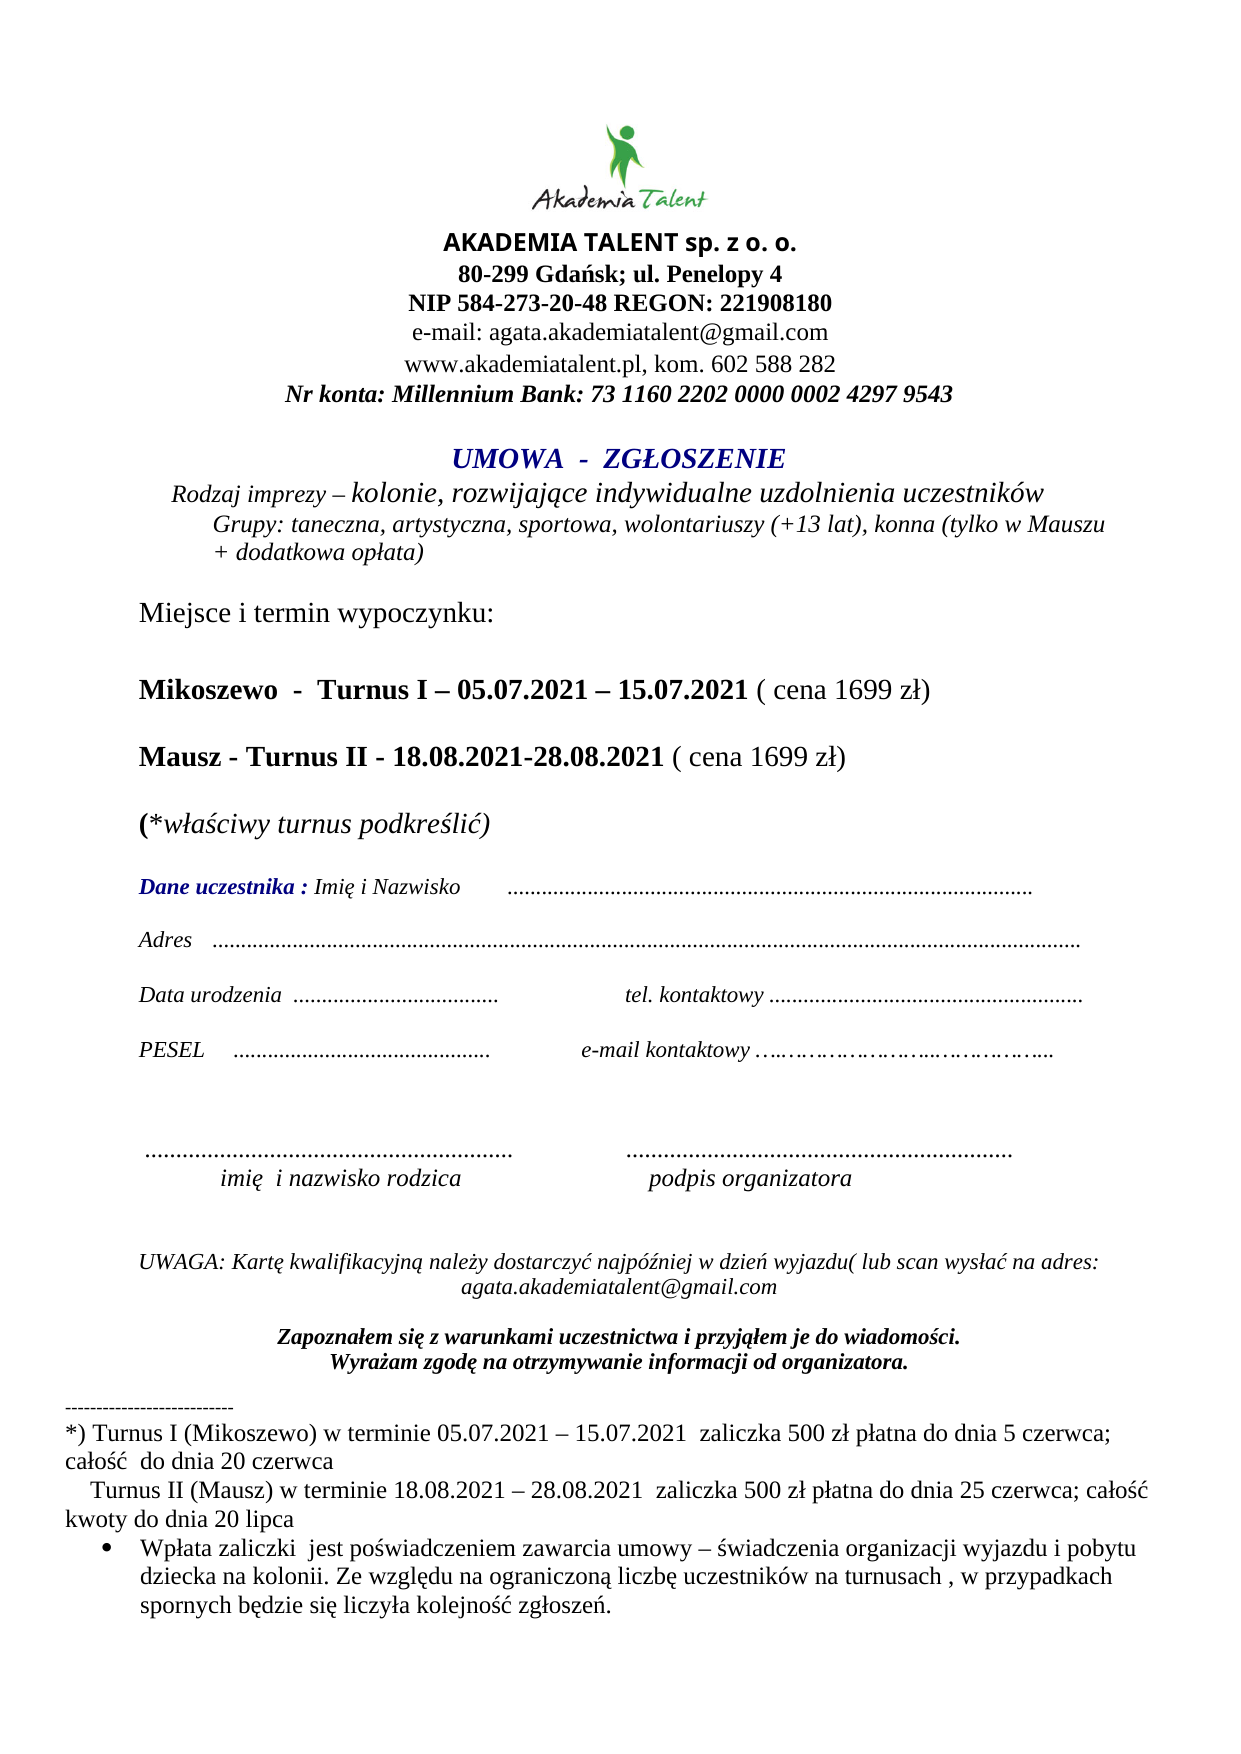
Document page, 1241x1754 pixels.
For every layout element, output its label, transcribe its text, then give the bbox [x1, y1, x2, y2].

text Data urodzenia .................................... tel. kontaktowy ....................................................... [65, 981, 1175, 1007]
text Dane uczestnika : Imię i Nazwisko ............................................................................................ [65, 873, 1175, 900]
text Mausz - Turnus II - 18.08.2021-28.08.2021 ( cena 1699 zł) [139, 739, 1149, 773]
text UMOWA - ZGŁOSZENIE [65, 442, 1175, 475]
text Mikoszewo - Turnus I – 05.07.2021 – 15.07.2021 ( cena 1699 zł) [139, 672, 1149, 706]
text + dodatkowa opłata) [65, 537, 1175, 566]
text Nr konta: Millennium Bank: 73 1160 2202 0000 0002 4297 9543 [65, 379, 1175, 408]
text *) Turnus I (Mikoszewo) w terminie 05.07.2021 – 15.07.2021 zaliczka 500 zł płatna do dnia 5 czerwca; całość do dnia 20 czerwca [65, 1418, 1175, 1475]
text Turnus II (Mausz) w terminie 18.08.2021 – 28.08.2021 zaliczka 500 zł płatna do dnia 25 czerwca; całość kwoty do dnia 20 lipca [65, 1475, 1175, 1533]
text Rodzaj imprezy – kolonie, rozwijające indywidualne uzdolnienia uczestników [65, 475, 1175, 509]
text AKADEMIA TALENT sp. z o. o. [65, 225, 1175, 259]
text Wyrażam zgodę na otrzymywanie informacji od organizatora. [65, 1349, 1175, 1374]
picture [517, 107, 723, 225]
text Adres ........................................................................................................................................................ [65, 926, 1175, 952]
text 80-299 Gdańsk; ul. Penelopy 4 NIP 584-273-20-48 REGON: 221908180 e-mail: agata.akademiatalent@gmail.com www.akademiatalent.pl, kom. 602 588 282 [65, 259, 1175, 379]
text Miejsce i termin wypoczynku: [139, 595, 1149, 628]
text (*właściwy turnus podkreślić) [139, 806, 1149, 840]
text UWAGA: Kartę kwalifikacyjną należy dostarczyć najpóźniej w dzień wyjazdu( lub scan wysłać na adres: agata.akademiatalent@gmail.com [65, 1249, 1175, 1299]
text Grupy: taneczna, artystyczna, sportowa, wolontariuszy (+13 lat), konna (tylko w Mauszu [65, 509, 1175, 537]
text --------------------------- [65, 1396, 1175, 1418]
text PESEL ............................................. e-mail kontaktowy ….…………………..……………... [65, 1036, 1175, 1063]
text ........................................................... .............................................................. [65, 1134, 1175, 1163]
text Zapoznałem się z warunkami uczestnictwa i przyjąłem je do wiadomości. [65, 1324, 1175, 1349]
text imię i nazwisko rodzica podpis organizatora [65, 1163, 1175, 1192]
list Wpłata zaliczki jest poświadczeniem zawarcia umowy – świadczenia organizacji wyjazdu i pobytu dziecka na kolonii. Ze względu na ograniczoną liczbę uczestników na turnusach , w przypadkach spornych będzie się liczyła kolejność zgłoszeń. [102, 1533, 1175, 1619]
